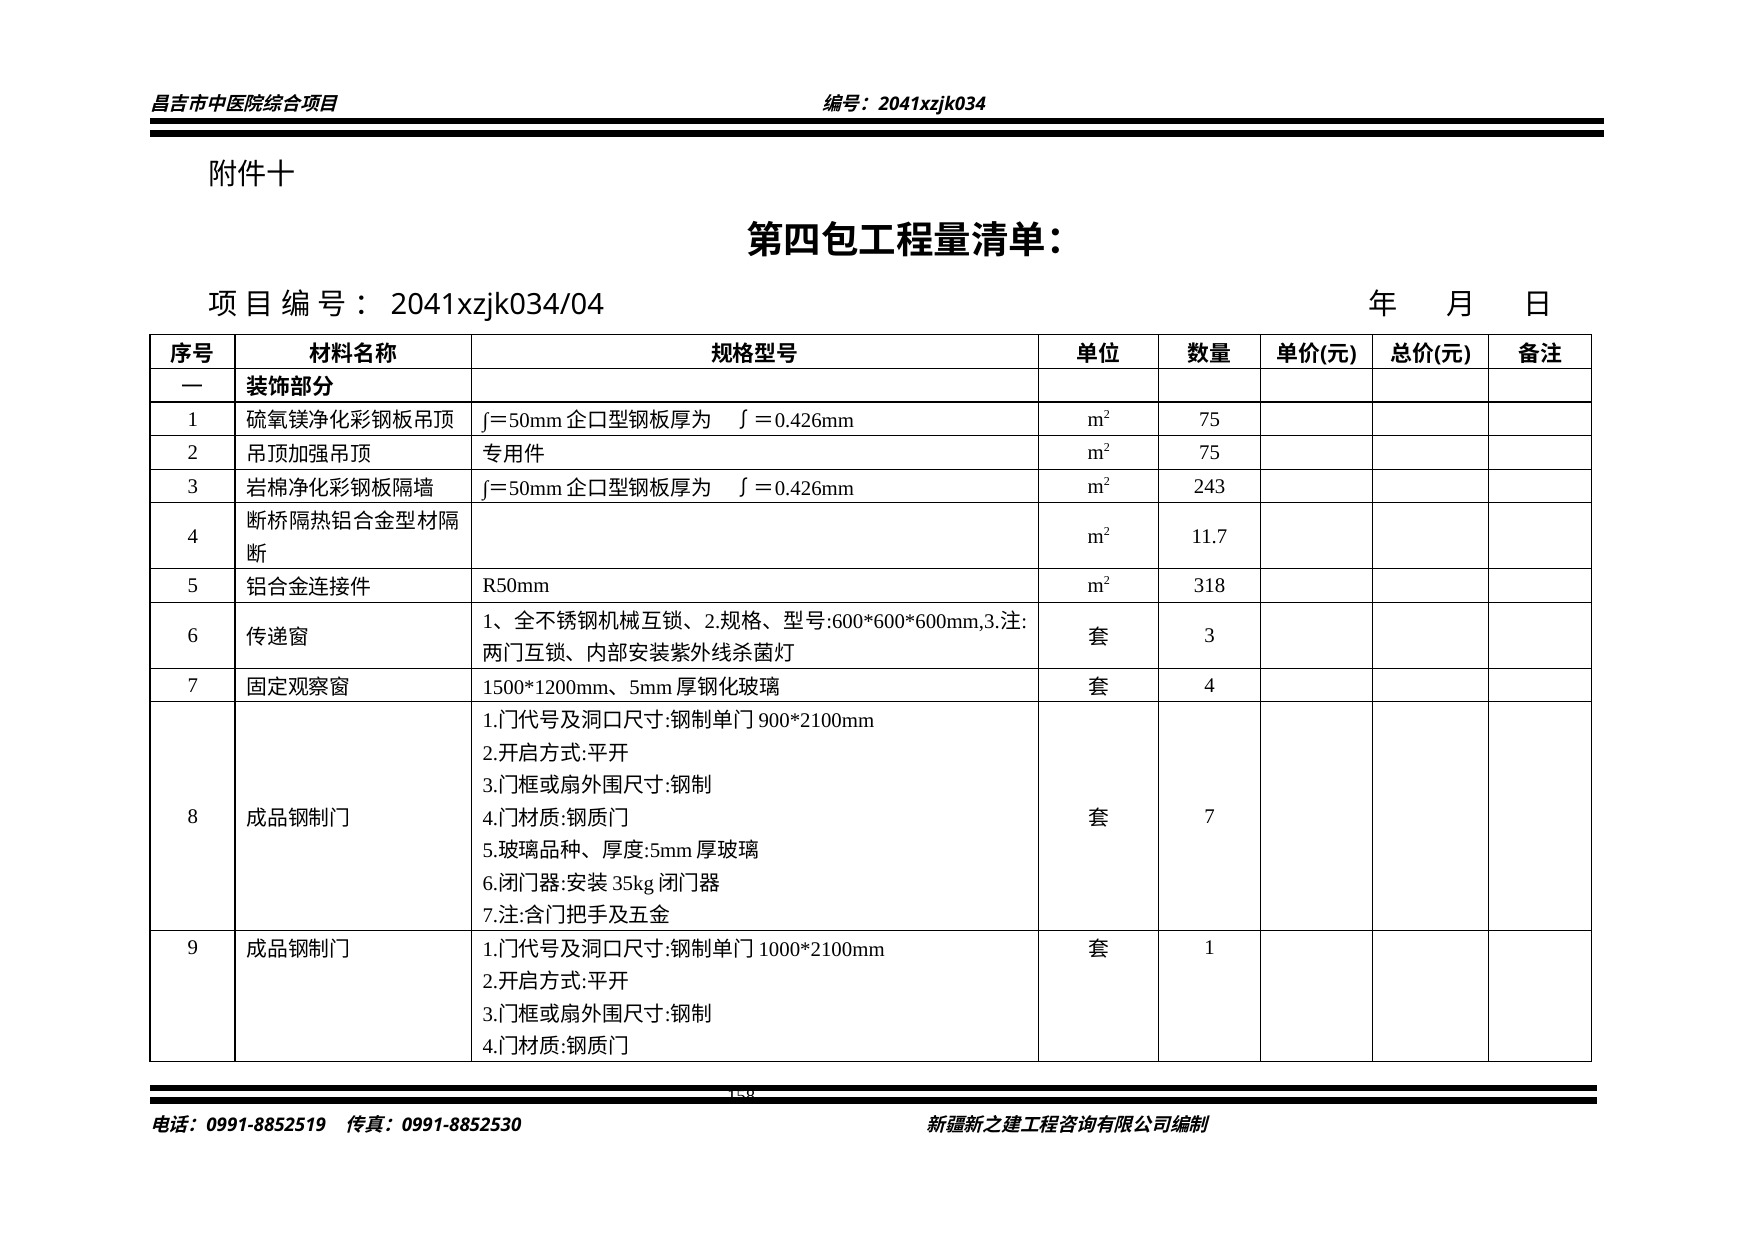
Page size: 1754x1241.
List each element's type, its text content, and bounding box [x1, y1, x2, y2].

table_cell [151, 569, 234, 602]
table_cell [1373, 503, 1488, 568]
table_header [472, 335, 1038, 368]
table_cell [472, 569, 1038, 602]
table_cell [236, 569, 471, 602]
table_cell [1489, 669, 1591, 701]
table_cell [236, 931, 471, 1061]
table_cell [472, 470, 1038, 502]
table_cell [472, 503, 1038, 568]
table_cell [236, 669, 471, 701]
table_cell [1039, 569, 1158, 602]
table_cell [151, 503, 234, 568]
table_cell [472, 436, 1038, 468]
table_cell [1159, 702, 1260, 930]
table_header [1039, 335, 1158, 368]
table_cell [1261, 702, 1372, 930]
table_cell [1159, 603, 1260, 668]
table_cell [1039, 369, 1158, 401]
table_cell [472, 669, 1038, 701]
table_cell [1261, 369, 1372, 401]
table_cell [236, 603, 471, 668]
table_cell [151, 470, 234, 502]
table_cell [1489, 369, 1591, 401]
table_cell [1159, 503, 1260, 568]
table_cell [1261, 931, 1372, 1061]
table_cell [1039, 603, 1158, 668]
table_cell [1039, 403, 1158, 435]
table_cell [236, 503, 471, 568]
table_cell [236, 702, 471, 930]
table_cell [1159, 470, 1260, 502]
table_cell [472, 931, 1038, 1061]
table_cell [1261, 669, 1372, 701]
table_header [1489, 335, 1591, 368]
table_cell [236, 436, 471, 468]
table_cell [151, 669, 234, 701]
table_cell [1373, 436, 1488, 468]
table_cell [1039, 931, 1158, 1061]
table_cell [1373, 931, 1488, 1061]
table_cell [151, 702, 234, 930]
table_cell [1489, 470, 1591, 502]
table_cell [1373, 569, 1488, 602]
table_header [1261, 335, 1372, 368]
text 项目编号：2041xzjk034/04 年 月 日 [150, 269, 1567, 334]
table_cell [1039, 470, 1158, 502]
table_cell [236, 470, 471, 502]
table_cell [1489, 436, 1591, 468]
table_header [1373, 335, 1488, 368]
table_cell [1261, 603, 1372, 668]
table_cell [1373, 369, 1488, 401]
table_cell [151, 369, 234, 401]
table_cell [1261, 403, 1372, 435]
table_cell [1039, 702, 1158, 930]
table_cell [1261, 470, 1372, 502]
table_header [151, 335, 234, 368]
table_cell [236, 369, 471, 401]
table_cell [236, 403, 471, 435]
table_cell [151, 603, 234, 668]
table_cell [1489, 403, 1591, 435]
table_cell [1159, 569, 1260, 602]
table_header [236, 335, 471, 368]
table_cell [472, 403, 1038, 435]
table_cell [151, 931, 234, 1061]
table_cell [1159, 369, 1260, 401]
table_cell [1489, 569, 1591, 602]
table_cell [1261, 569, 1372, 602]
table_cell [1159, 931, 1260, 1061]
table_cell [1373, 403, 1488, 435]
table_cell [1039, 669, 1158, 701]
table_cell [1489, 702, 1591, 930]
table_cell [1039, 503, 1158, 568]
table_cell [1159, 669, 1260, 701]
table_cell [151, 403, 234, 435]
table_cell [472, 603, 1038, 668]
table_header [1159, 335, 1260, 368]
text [150, 139, 1603, 204]
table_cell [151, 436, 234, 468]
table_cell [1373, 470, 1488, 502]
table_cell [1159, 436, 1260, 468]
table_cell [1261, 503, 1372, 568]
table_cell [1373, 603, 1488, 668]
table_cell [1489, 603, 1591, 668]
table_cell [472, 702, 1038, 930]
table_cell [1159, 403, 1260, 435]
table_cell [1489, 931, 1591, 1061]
text 第四包工程量清单： [150, 204, 1604, 269]
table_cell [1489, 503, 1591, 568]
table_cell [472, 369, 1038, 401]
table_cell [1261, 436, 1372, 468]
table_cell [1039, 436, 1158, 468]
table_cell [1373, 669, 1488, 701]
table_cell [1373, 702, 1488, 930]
